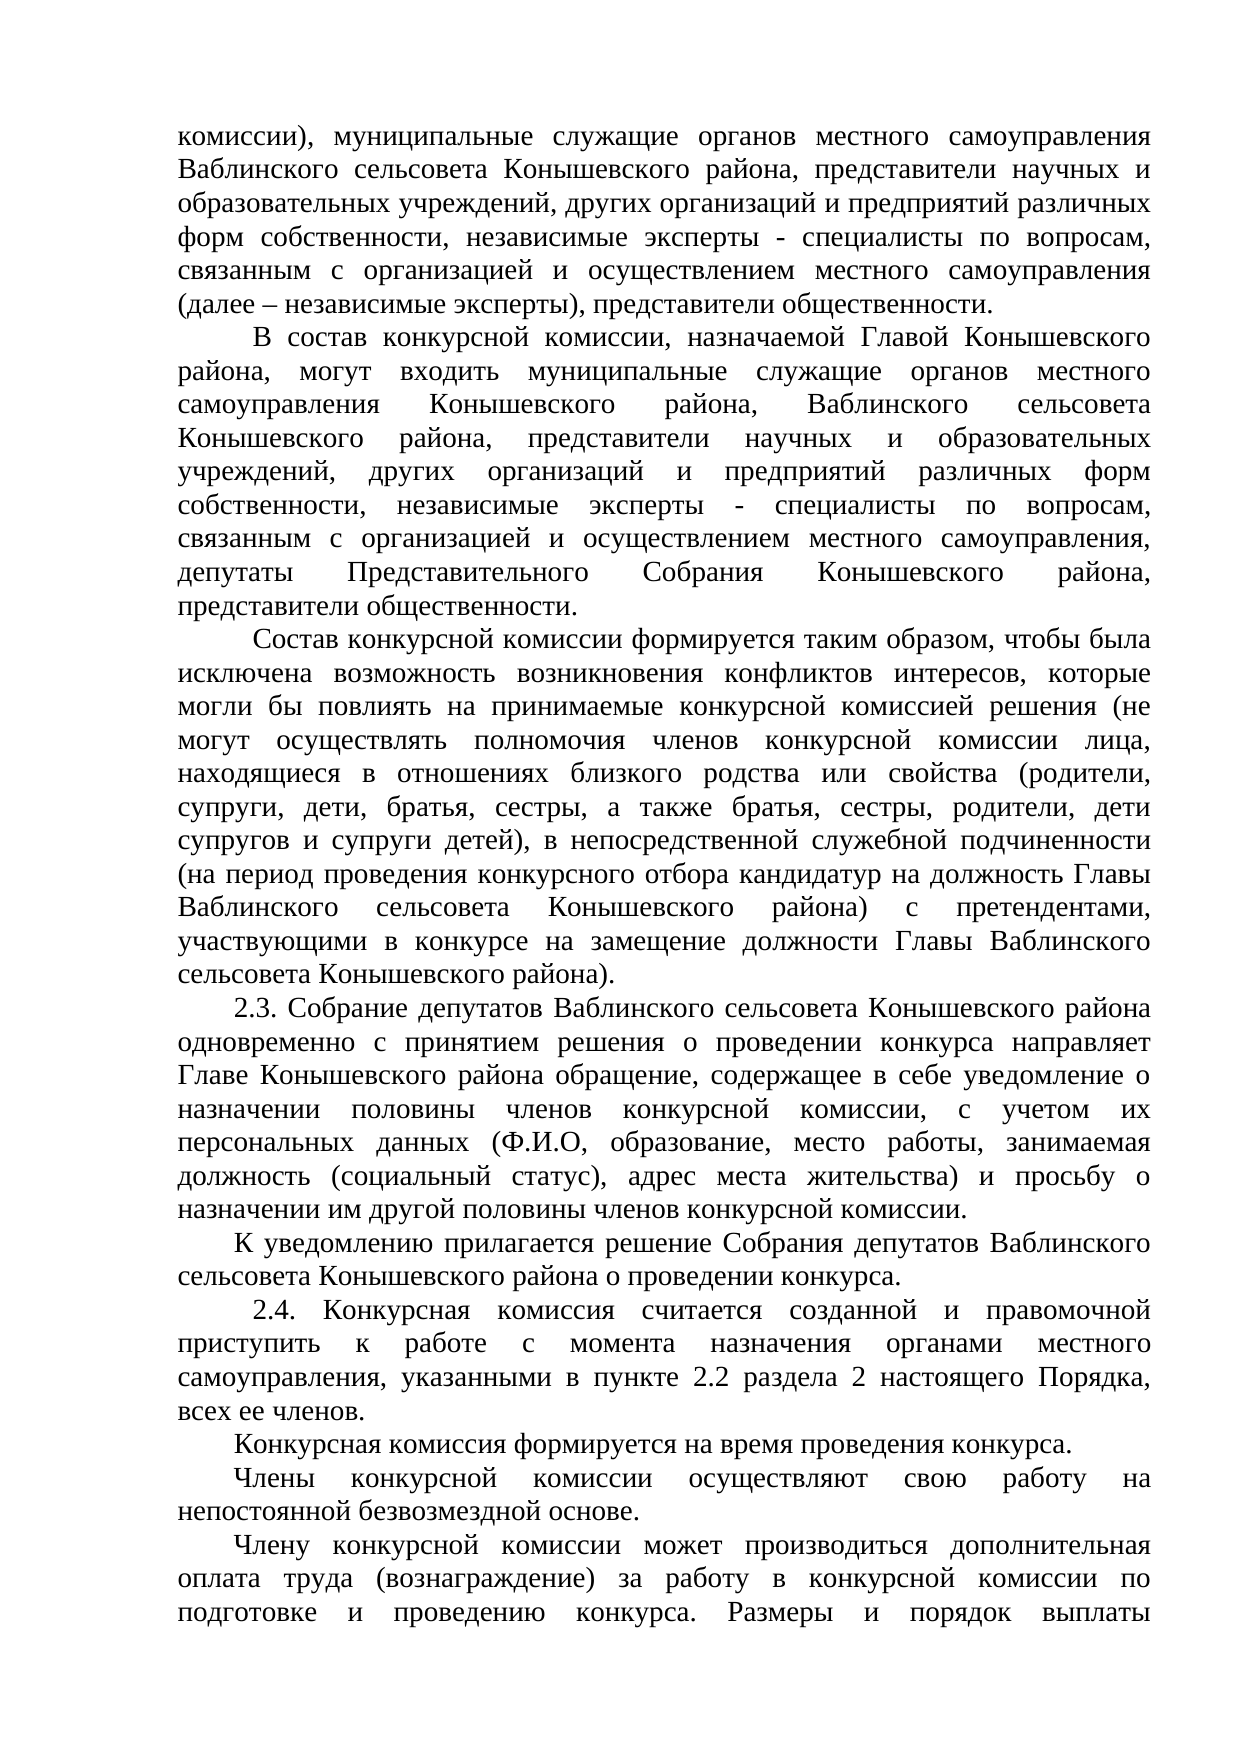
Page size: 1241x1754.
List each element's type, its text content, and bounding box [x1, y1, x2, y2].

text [177, 1527, 1152, 1627]
text 2.3. Собрание депутатов Ваблинского сельсовета Конышевского района одновременно с принятием решения о проведении конкурса направляет Главе Конышевского района обращение, содержащее в себе уведомление о назначении половины членов конкурсной комиссии, с учетом их персональных данных (Ф.И.О, образование, место работы, занимаемая должность (социальный статус), адрес места жительства) и просьбу о назначении им другой половины членов конкурсной комиссии. [177, 990, 1152, 1225]
text 2.4. Конкурсная комиссия считается созданной и правомочной приступить к работе с момента назначения органами местного самоуправления, указанными в пункте 2.2 раздела 2 настоящего Порядка, всех ее членов. [177, 1292, 1152, 1426]
text К уведомлению прилагается решение Собрания депутатов Ваблинского сельсовета Конышевского района о проведении конкурса. [177, 1225, 1152, 1292]
text Конкурсная комиссия формируется на время проведения конкурса. [177, 1426, 1152, 1460]
text Состав конкурсной комиссии формируется таким образом, чтобы была исключена возможность возникновения конфликтов интересов, которые могли бы повлиять на принимаемые конкурсной комиссией решения (не могут осуществлять полномочия членов конкурсной комиссии лица, находящиеся в отношениях близкого родства или свойства (родители, супруги, дети, братья, сестры, а также братья, сестры, родители, дети супругов и супруги детей), в непосредственной служебной подчиненности (на период проведения конкурсного отбора кандидатур на должность Главы Ваблинского сельсовета Конышевского района) с претендентами, участвующими в конкурсе на замещение должности Главы Ваблинского сельсовета Конышевского района). [177, 621, 1152, 990]
text В состав конкурсной комиссии, назначаемой Главой Конышевского района, могут входить муниципальные служащие органов местного самоуправления Конышевского района, Ваблинского сельсовета Конышевского района, представители научных и образовательных учреждений, других организаций и предприятий различных форм собственности, независимые эксперты - специалисты по вопросам, связанным с организацией и осуществлением местного самоуправления, депутаты Представительного Собрания Конышевского района, представители общественности. [177, 319, 1152, 621]
text Члены конкурсной комиссии осуществляют свою работу на непостоянной безвозмездной основе. [177, 1460, 1152, 1527]
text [177, 118, 1152, 319]
